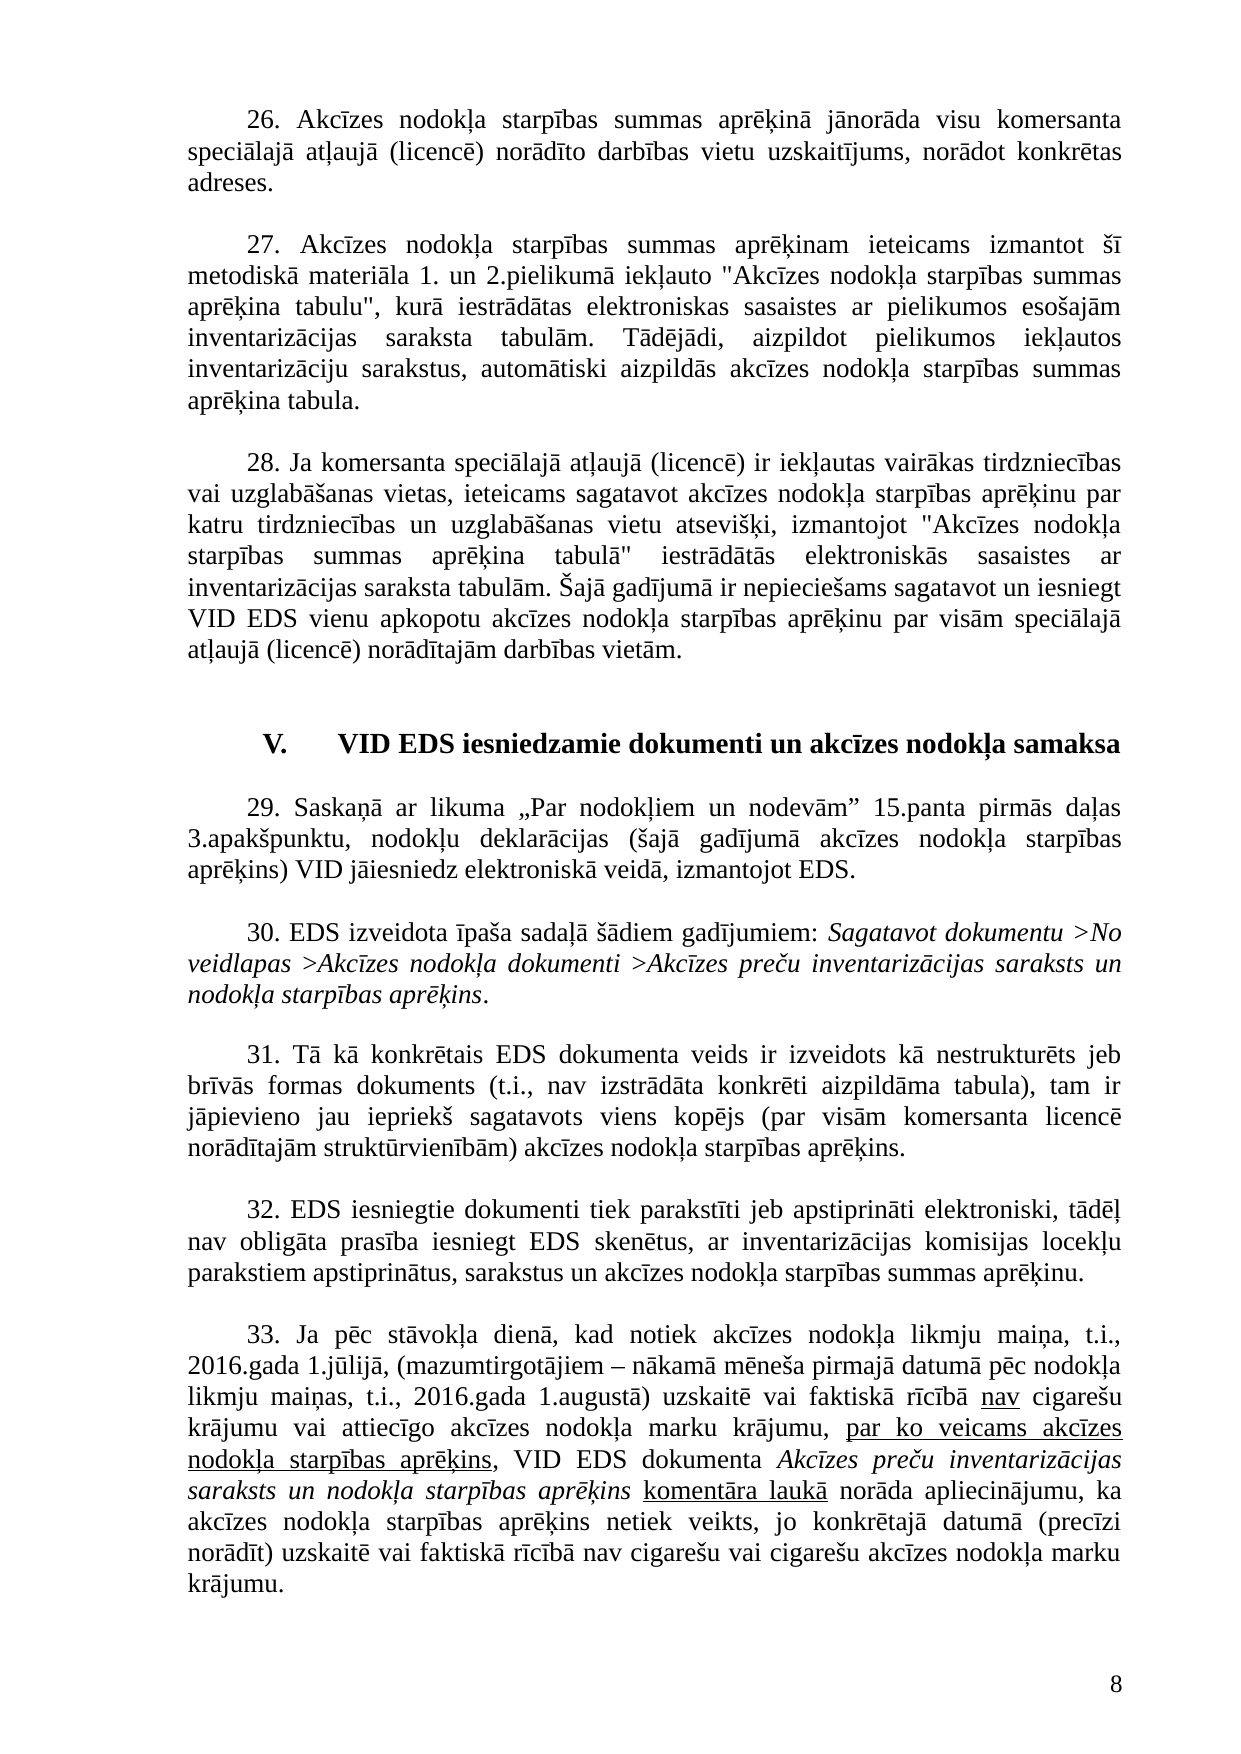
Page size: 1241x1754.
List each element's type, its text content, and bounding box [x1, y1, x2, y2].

text 27. Akcīzes nodokļa starpības summas aprēķinam ieteicams izmantot šī metodiskā materiāla 1. un 2.pielikumā iekļauto "Akcīzes nodokļa starpības summas aprēķina tabulu", kurā iestrādātas elektroniskas sasaistes ar pielikumos esošajām inventarizācijas saraksta tabulām. Tādējādi, aizpildot pielikumos iekļautos inventarizāciju sarakstus, automātiski aizpildās akcīzes nodokļa starpības summas aprēķina tabula. [187, 228, 1122, 415]
subtitle VID EDS iesniedzamie dokumenti un akcīzes nodokļa samaksa [262, 726, 1122, 760]
text 30. EDS izveidota īpaša sadaļā šādiem gadījumiem: Sagatavot dokumentu >No veidlapas >Akcīzes nodokļa dokumenti >Akcīzes preču inventarizācijas saraksts un nodokļa starpības aprēķins. [187, 916, 1122, 1009]
text 26. Akcīzes nodokļa starpības summas aprēķinā jānorāda visu komersanta speciālajā atļaujā (licencē) norādīto darbības vietu uzskaitījums, norādot konkrētas adreses. [187, 103, 1122, 197]
text 32. EDS iesniegtie dokumenti tiek parakstīti jeb apstiprināti elektroniski, tādēļ nav obligāta prasība iesniegt EDS skenētus, ar inventarizācijas komisijas locekļu parakstiem apstiprinātus, sarakstus un akcīzes nodokļa starpības summas aprēķinu. [187, 1193, 1122, 1287]
text 29. Saskaņā ar likuma „Par nodokļiem un nodevām” 15.panta pirmās daļas 3.apakšpunktu, nodokļu deklarācijas (šajā gadījumā akcīzes nodokļa starpības aprēķins) VID jāiesniedz elektroniskā veidā, izmantojot EDS. [187, 791, 1122, 884]
text 33. Ja pēc stāvokļa dienā, kad notiek akcīzes nodokļa likmju maiņa, t.i., 2016.gada 1.jūlijā, (mazumtirgotājiem – nākamā mēneša pirmajā datumā pēc nodokļa likmju maiņas, t.i., 2016.gada 1.augustā) uzskaitē vai faktiskā rīcībā nav cigarešu krājumu vai attiecīgo akcīzes nodokļa marku krājumu, par ko veicams akcīzes nodokļa starpības aprēķins, VID EDS dokumenta Akcīzes preču inventarizācijas saraksts un nodokļa starpības aprēķins komentāra laukā norāda apliecinājumu, ka akcīzes nodokļa starpības aprēķins netiek veikts, jo konkrētajā datumā (precīzi norādīt) uzskaitē vai faktiskā rīcībā nav cigarešu vai cigarešu akcīzes nodokļa marku krājumu. [187, 1318, 1122, 1598]
text 31. Tā kā konkrētais EDS dokumenta veids ir izveidots kā nestrukturēts jeb brīvās formas dokuments (t.i., nav izstrādāta konkrēti aizpildāma tabula), tam ir jāpievieno jau iepriekš sagatavots viens kopējs (par visām komersanta licencē norādītajām struktūrvienībām) akcīzes nodokļa starpības aprēķins. [187, 1038, 1122, 1162]
text 28. Ja komersanta speciālajā atļaujā (licencē) ir iekļautas vairākas tirdzniecības vai uzglabāšanas vietas, ieteicams sagatavot akcīzes nodokļa starpības aprēķinu par katru tirdzniecības un uzglabāšanas vietu atsevišķi, izmantojot "Akcīzes nodokļa starpības summas aprēķina tabulā" iestrādātās elektroniskās sasaistes ar inventarizācijas saraksta tabulām. Šajā gadījumā ir nepieciešams sagatavot un iesniegt VID EDS vienu apkopotu akcīzes nodokļa starpības aprēķinu par visām speciālajā atļaujā (licencē) norādītajām darbības vietām. [187, 446, 1122, 664]
